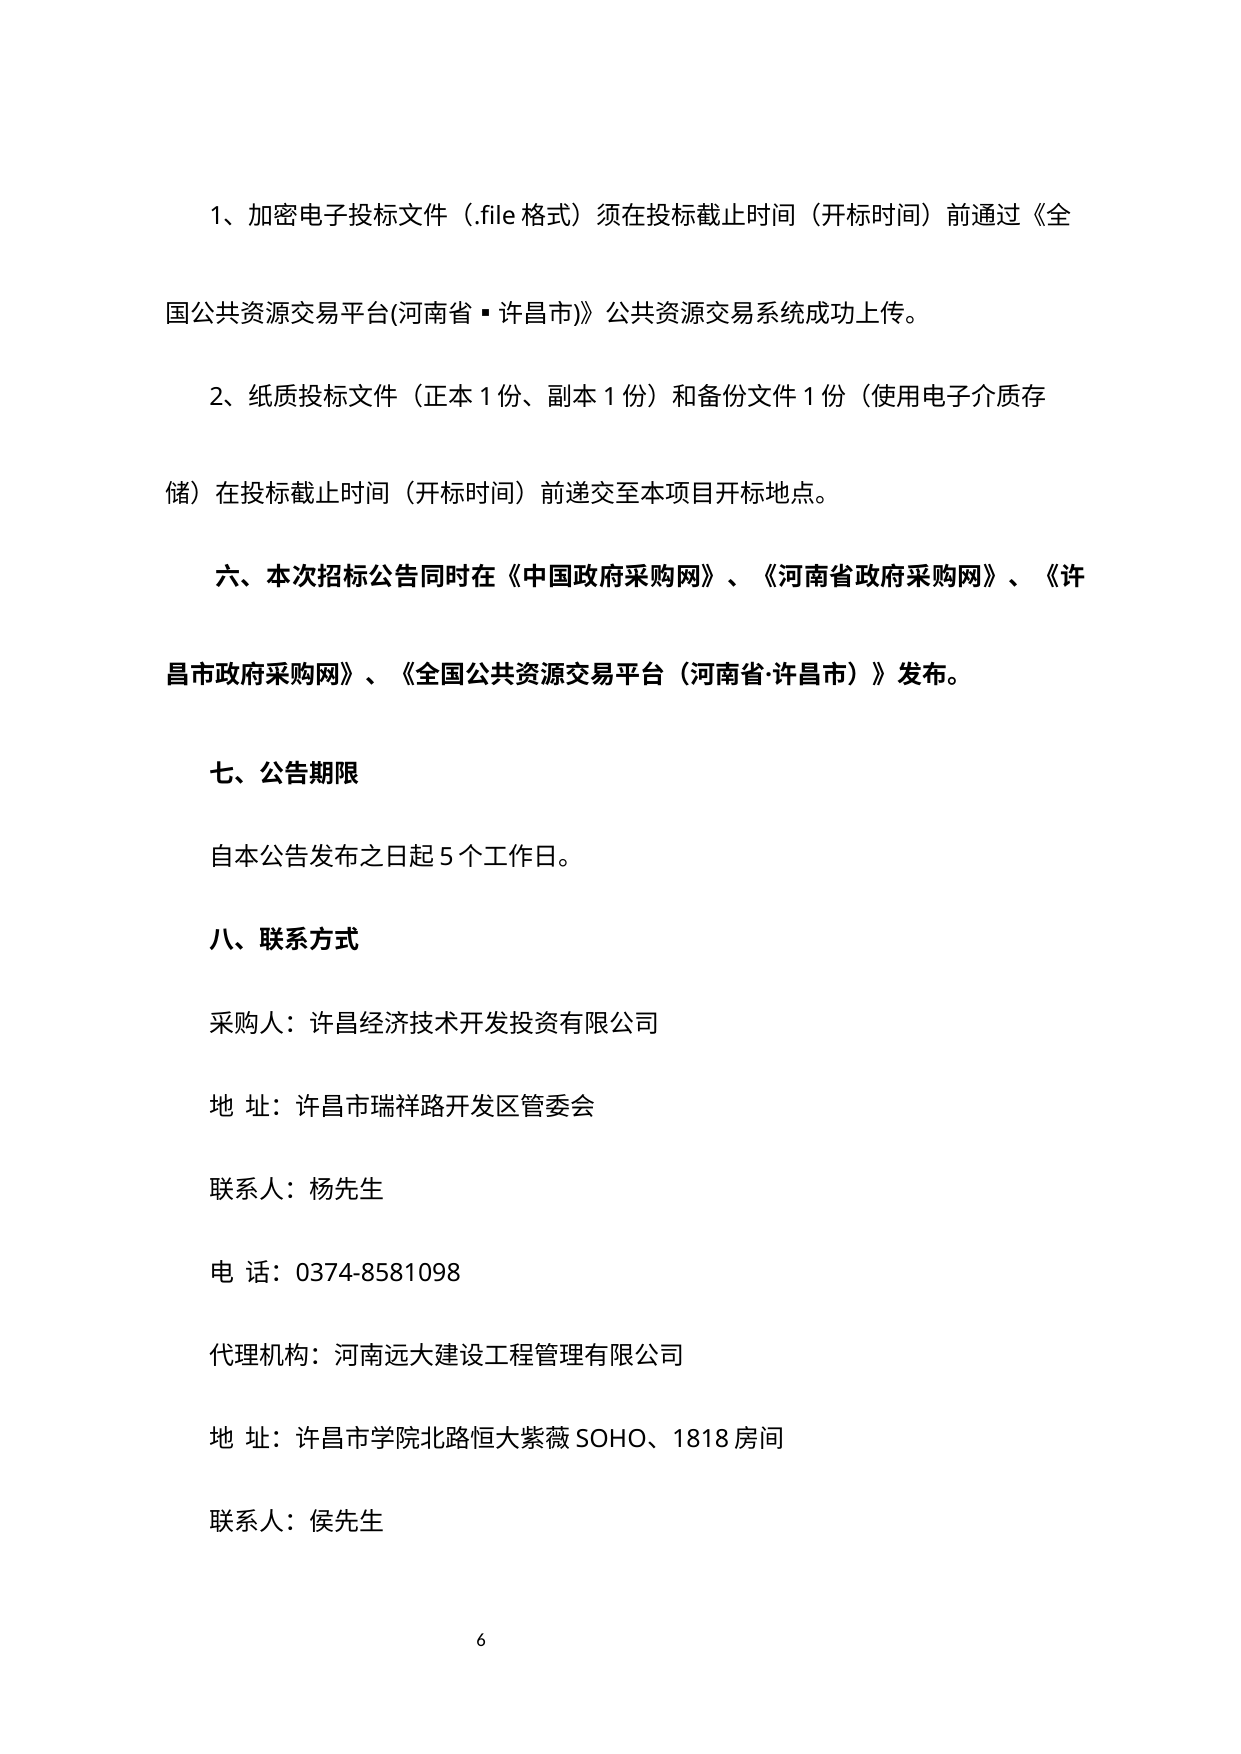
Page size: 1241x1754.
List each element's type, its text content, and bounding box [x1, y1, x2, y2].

text 代理机构：河南远大建设工程管理有限公司 [165, 1321, 1087, 1386]
text 地 址：许昌市学院北路恒大紫薇SOHO、1818房间 [165, 1404, 1087, 1469]
text 2、纸质投标文件（正本1份、副本1份）和备份文件1份（使用电子介质存储）在投标截止时间（开标时间）前递交至本项目开标地点。 [165, 362, 1087, 524]
text 六、本次招标公告同时在《中国政府采购网》、《河南省政府采购网》、《许昌市政府采购网》、《全国公共资源交易平台（河南省·许昌市）》发布。 [165, 542, 1087, 705]
text 自本公告发布之日起5个工作日。 [165, 822, 1087, 887]
text 七、公告期限 [165, 739, 1087, 804]
text 地 址：许昌市瑞祥路开发区管委会 [165, 1072, 1087, 1137]
text 采购人：许昌经济技术开发投资有限公司 [165, 989, 1087, 1054]
text 1、加密电子投标文件（.file格式）须在投标截止时间（开标时间）前通过《全国公共资源交易平台(河南省▪许昌市)》公共资源交易系统成功上传。 [165, 181, 1087, 344]
text 联系人：杨先生 [165, 1155, 1087, 1220]
text 八、联系方式 [165, 906, 1087, 971]
text 电 话：0374-8581098 [165, 1238, 1087, 1303]
text 联系人：侯先生 [165, 1487, 1087, 1552]
